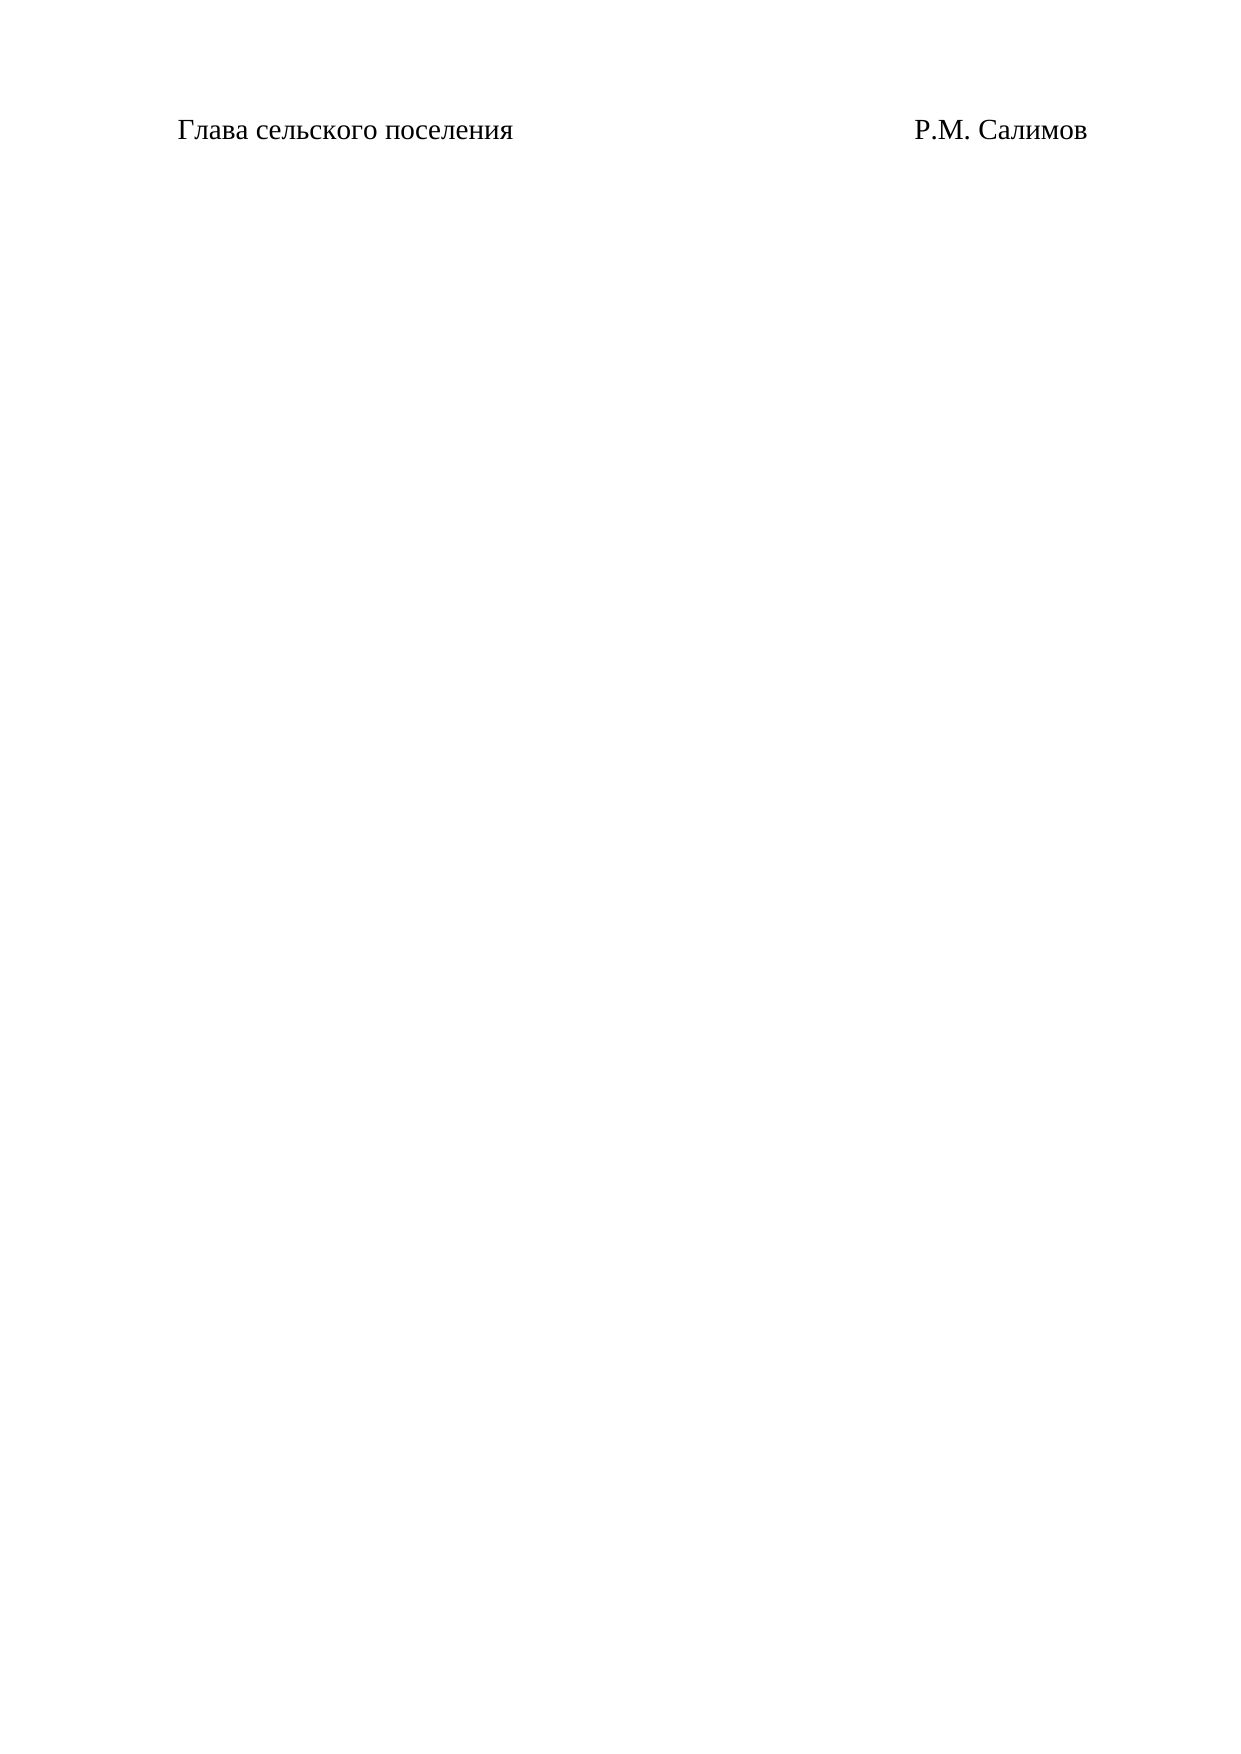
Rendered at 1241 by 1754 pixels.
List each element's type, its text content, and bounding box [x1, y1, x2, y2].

text Глава сельского поселения Р.М. Салимов [177, 112, 1152, 146]
